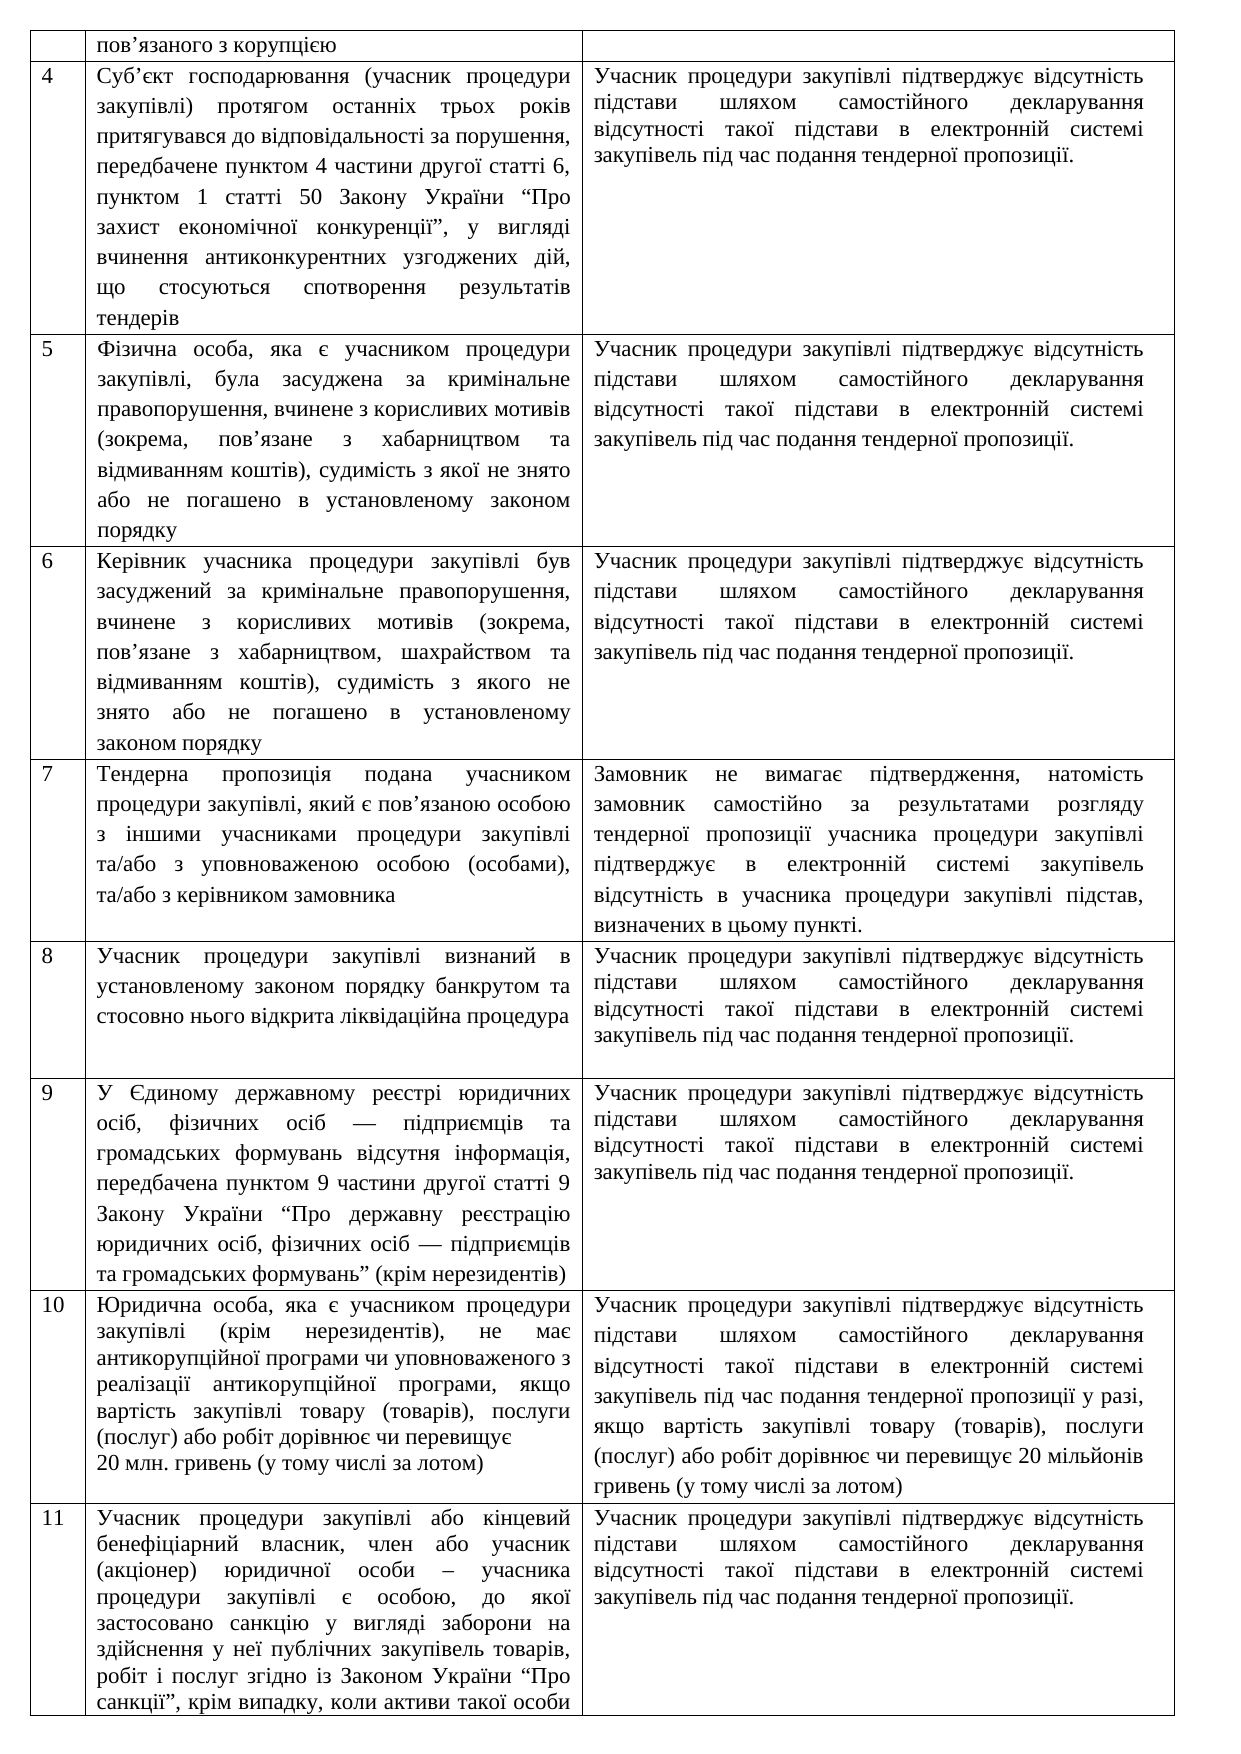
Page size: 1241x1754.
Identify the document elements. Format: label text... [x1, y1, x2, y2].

table_cell 8 [31, 942, 85, 1078]
table_cell 11 [31, 1504, 85, 1714]
table_cell 4 [31, 62, 85, 334]
table_cell Учасник процедури закупівлі підтверджує відсутність підстави шляхом самостійного декларування відсутності такої підстави в електронній системі закупівель під час подання тендерної пропозиції у разі, якщо вартість закупівлі товару (товарів), послуги (послуг) або робіт дорівнює чи перевищує 20 мільйонів гривень (у тому числі за лотом) [583, 1291, 1174, 1503]
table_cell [583, 1504, 1174, 1714]
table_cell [86, 31, 582, 61]
table_cell Суб’єкт господарювання (учасник процедури закупівлі) протягом останніх трьох років притягувався до відповідальності за порушення, передбачене пунктом 4 частини другої статті 6, пунктом 1 статті 50 Закону України “Про захист економічної конкуренції”, у вигляді вчинення антиконкурентних узгоджених дій, що стосуються спотворення результатів тендерів [86, 62, 582, 334]
table_cell Учасник процедури закупівлі визнаний в установленому законом порядку банкрутом та стосовно нього відкрита ліквідаційна процедура [86, 942, 582, 1078]
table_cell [583, 62, 1174, 334]
table_cell 5 [31, 335, 85, 546]
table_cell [86, 1504, 582, 1714]
table_cell Юридична особа, яка є учасником процедури закупівлі (крім нерезидентів), не має антикорупційної програми чи уповноваженого з реалізації антикорупційної програми, якщо вартість закупівлі товару (товарів), послуги (послуг) або робіт дорівнює чи перевищує 20 млн. гривень (у тому числі за лотом) [86, 1291, 582, 1503]
table_cell 6 [31, 547, 85, 759]
table_cell Фізична особа, яка є учасником процедури закупівлі, була засуджена за кримінальне правопорушення, вчинене з корисливих мотивів (зокрема, пов’язане з хабарництвом та відмиванням коштів), судимість з якої не знято або не погашено в установленому законом порядку [86, 335, 582, 546]
table_cell 10 [31, 1291, 85, 1503]
table_cell Тендерна пропозиція подана учасником процедури закупівлі, який є пов’язаною особою з іншими учасниками процедури закупівлі та/або з уповноваженою особою (особами), та/або з керівником замовника [86, 760, 582, 941]
table_cell 9 [31, 1079, 85, 1290]
table_cell У Єдиному державному реєстрі юридичних осіб, фізичних осіб — підприємців та громадських формувань відсутня інформація, передбачена пунктом 9 частини другої статті 9 Закону України “Про державну реєстрацію юридичних осіб, фізичних осіб — підприємців та громадських формувань” (крім нерезидентів) [86, 1079, 582, 1290]
table_cell 3 [31, 31, 85, 61]
table_cell Замовник не вимагає підтвердження, натомість замовник самостійно за результатами розгляду тендерної пропозиції учасника процедури закупівлі підтверджує в електронній системі закупівель відсутність в учасника процедури закупівлі підстав, визначених в цьому пункті. [583, 760, 1174, 941]
table_cell 7 [31, 760, 85, 941]
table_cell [583, 31, 1174, 61]
table_cell Керівник учасника процедури закупівлі був засуджений за кримінальне правопорушення, вчинене з корисливих мотивів (зокрема, пов’язане з хабарництвом, шахрайством та відмиванням коштів), судимість з якого не знято або не погашено в установленому законом порядку [86, 547, 582, 759]
